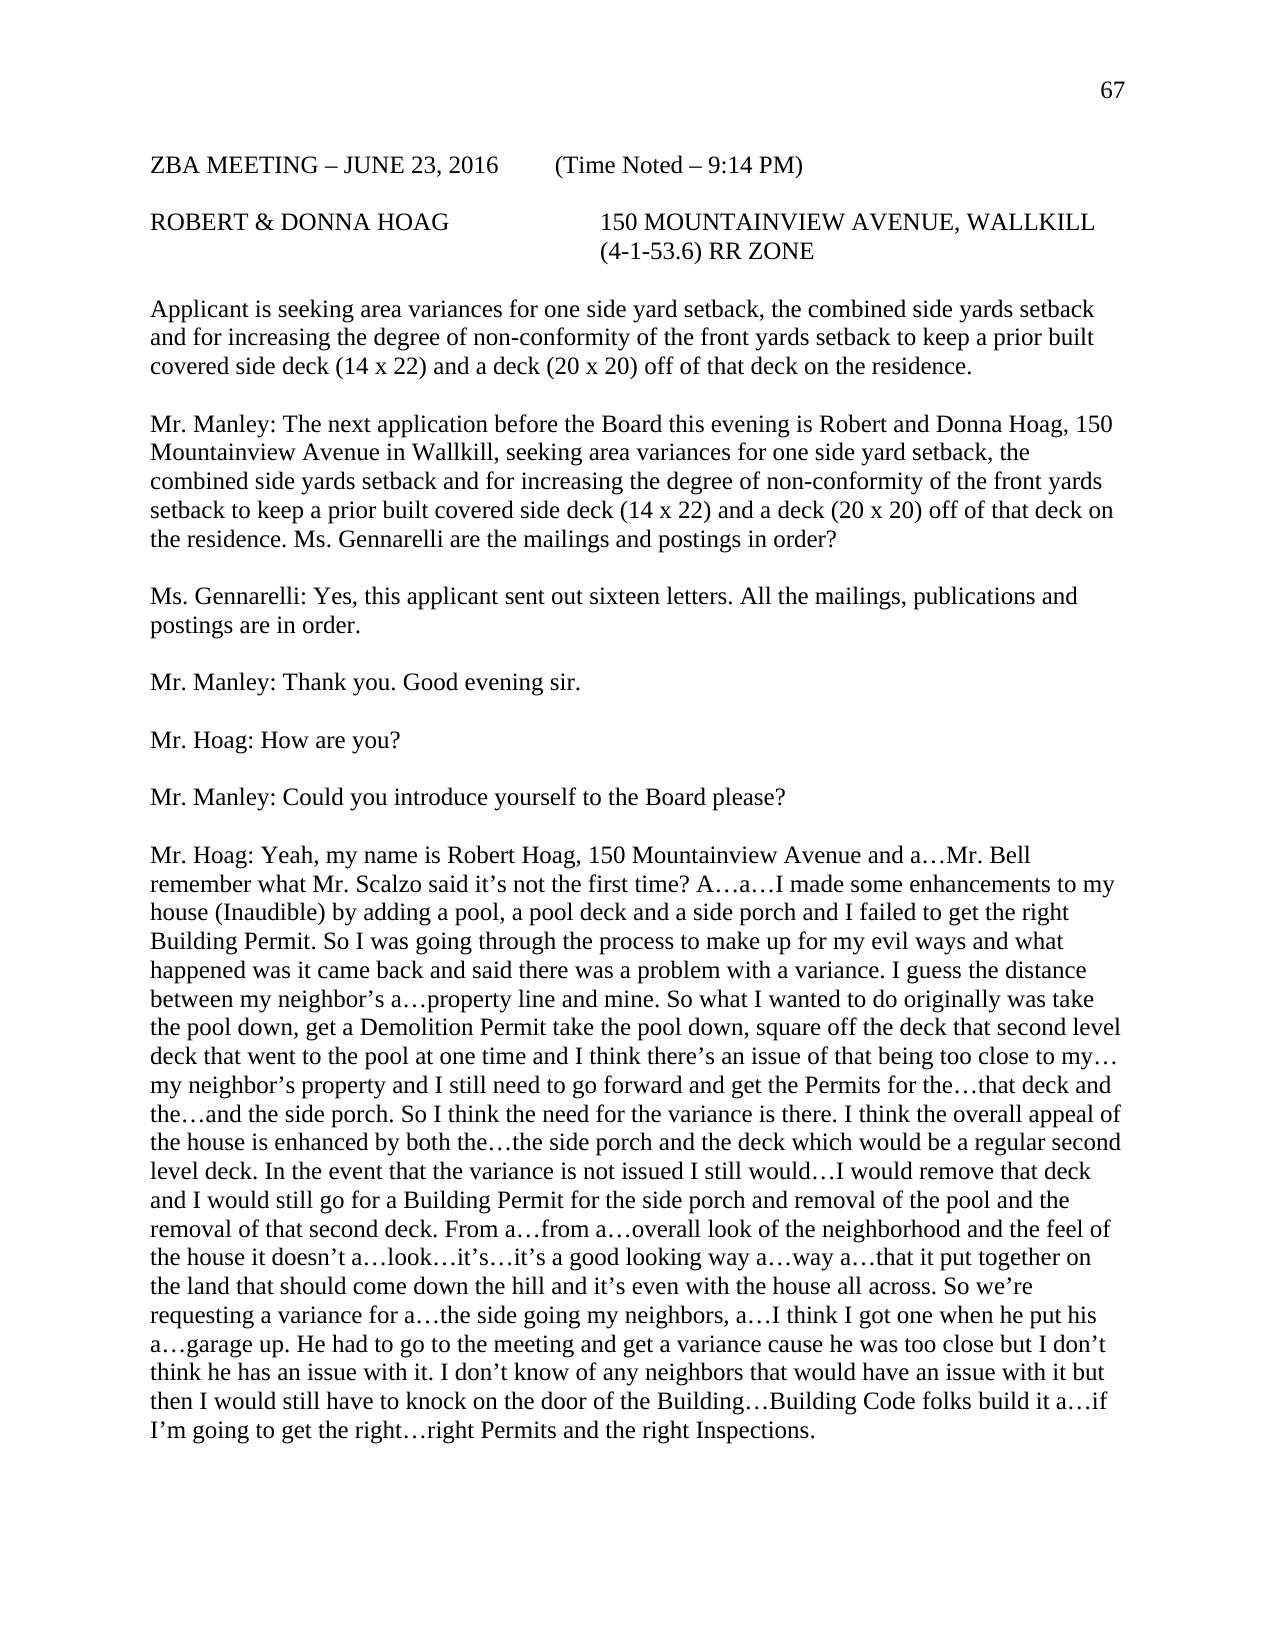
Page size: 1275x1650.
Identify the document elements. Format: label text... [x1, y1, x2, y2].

text Mr. Manley: The next application before the Board this evening is Robert and Donna Hoag, 150 Mountainview Avenue in Wallkill, seeking area variances for one side yard setback, the combined side yards setback and for increasing the degree of non-conformity of the front yards setback to keep a prior built covered side deck (14 x 22) and a deck (20 x 20) off of that deck on the residence. Ms. Gennarelli are the mailings and postings in order? [150, 409, 1125, 552]
text Mr. Manley: Thank you. Good evening sir. [150, 667, 1125, 696]
text Mr. Manley: Could you introduce yourself to the Board please? [150, 782, 1125, 811]
text ROBERT & DONNA HOAG 150 MOUNTAINVIEW AVENUE, WALLKILL [150, 207, 1125, 236]
text Applicant is seeking area variances for one side yard setback, the combined side yards setback and for increasing the degree of non-conformity of the front yards setback to keep a prior built covered side deck (14 x 22) and a deck (20 x 20) off of that deck on the residence. [150, 294, 1125, 380]
text Mr. Hoag: Yeah, my name is Robert Hoag, 150 Mountainview Avenue and a…Mr. Bell remember what Mr. Scalzo said it’s not the first time? A…a…I made some enhancements to my house (Inaudible) by adding a pool, a pool deck and a side porch and I failed to get the right Building Permit. So I was going through the process to make up for my evil ways and what happened was it came back and said there was a problem with a variance. I guess the distance between my neighbor’s a…property line and mine. So what I wanted to do originally was take the pool down, get a Demolition Permit take the pool down, square off the deck that second level deck that went to the pool at one time and I think there’s an issue of that being too close to my…my neighbor’s property and I still need to go forward and get the Permits for the…that deck and the…and the side porch. So I think the need for the variance is there. I think the overall appeal of the house is enhanced by both the…the side porch and the deck which would be a regular second level deck. In the event that the variance is not issued I still would…I would remove that deck and I would still go for a Building Permit for the side porch and removal of the pool and the removal of that second deck. From a…from a…overall look of the neighborhood and the feel of the house it doesn’t a…look…it’s…it’s a good looking way a…way a…that it put together on the land that should come down the hill and it’s even with the house all across. So we’re requesting a variance for a…the side going my neighbors, a…I think I got one when he put his a…garage up. He had to go to the meeting and get a variance cause he was too close but I don’t think he has an issue with it. I don’t know of any neighbors that would have an issue with it but then I would still have to knock on the door of the Building…Building Code folks build it a…if I’m going to get the right…right Permits and the right Inspections. [150, 840, 1125, 1444]
text (4-1-53.6) RR ZONE [150, 236, 1125, 265]
text Mr. Hoag: How are you? [150, 725, 1125, 754]
text Ms. Gennarelli: Yes, this applicant sent out sixteen letters. All the mailings, publications and postings are in order. [150, 581, 1125, 639]
text ZBA MEETING – JUNE 23, 2016 (Time Noted – 9:14 PM) [150, 150, 1087, 179]
